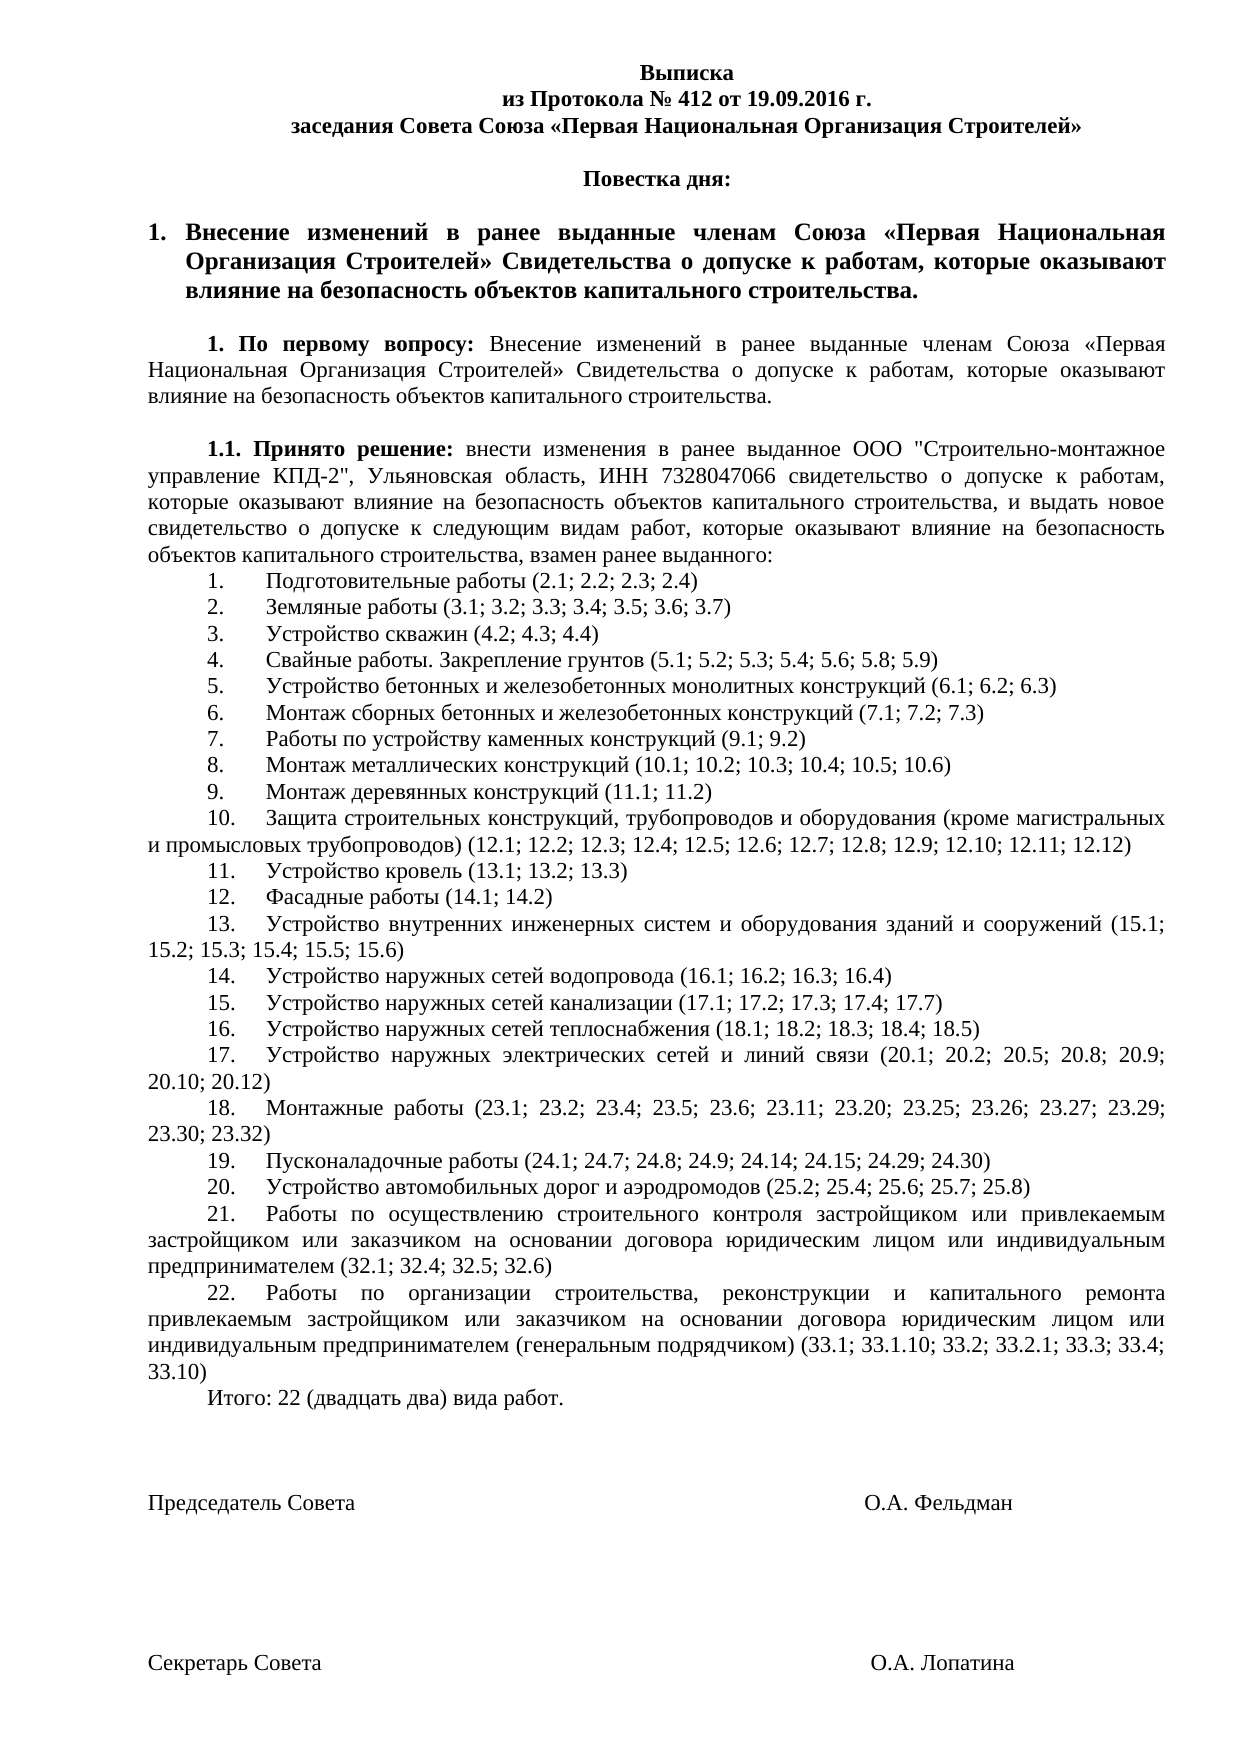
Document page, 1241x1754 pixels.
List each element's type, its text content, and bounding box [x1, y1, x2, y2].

text 14. Устройство наружных сетей водопровода (16.1; 16.2; 16.3; 16.4) [148, 962, 1167, 989]
text из Протокола № 412 от 19.09.2016 г. [148, 86, 1167, 112]
text 6. Монтаж сборных бетонных и железобетонных конструкций (7.1; 7.2; 7.3) [148, 699, 1167, 725]
text 17. Устройство наружных электрических сетей и линий связи (20.1; 20.2; 20.5; 20.8; 20.9; 20.10; 20.12) [148, 1041, 1167, 1094]
text 12. Фасадные работы (14.1; 14.2) [148, 883, 1167, 910]
text заседания Совета Союза «Первая Национальная Организация Строителей» [148, 112, 1167, 138]
text 11. Устройство кровель (13.1; 13.2; 13.3) [148, 857, 1167, 883]
text Выписка [148, 59, 1167, 86]
text Повестка дня: [148, 138, 1167, 191]
text 1. Подготовительные работы (2.1; 2.2; 2.3; 2.4) [148, 567, 1167, 593]
text 15. Устройство наружных сетей канализации (17.1; 17.2; 17.3; 17.4; 17.7) [148, 989, 1167, 1015]
text 7. Работы по устройству каменных конструкций (9.1; 9.2) [148, 725, 1167, 752]
text 4. Свайные работы. Закрепление грунтов (5.1; 5.2; 5.3; 5.4; 5.6; 5.8; 5.9) [148, 646, 1167, 672]
text 3. Устройство скважин (4.2; 4.3; 4.4) [148, 620, 1167, 646]
text Председатель Совета О.А. Фельдман [148, 1489, 1167, 1516]
text 19. Пусконаладочные работы (24.1; 24.7; 24.8; 24.9; 24.14; 24.15; 24.29; 24.30) [148, 1147, 1167, 1173]
list Внесение изменений в ранее выданные членам Союза «Первая Национальная Организация Строителей» Свидетельства о допуске к работам, которые оказывают влияние на безопасность объектов капитального строительства. [148, 217, 1167, 303]
text 18. Монтажные работы (23.1; 23.2; 23.4; 23.5; 23.6; 23.11; 23.20; 23.25; 23.26; 23.27; 23.29; 23.30; 23.32) [148, 1094, 1167, 1147]
text 1. По первому вопросу: Внесение изменений в ранее выданные членам Союза «Первая Национальная Организация Строителей» Свидетельства о допуске к работам, которые оказывают влияние на безопасность объектов капитального строительства. [148, 330, 1167, 409]
text 5. Устройство бетонных и железобетонных монолитных конструкций (6.1; 6.2; 6.3) [148, 672, 1167, 699]
text 10. Защита строительных конструкций, трубопроводов и оборудования (кроме магистральных и промысловых трубопроводов) (12.1; 12.2; 12.3; 12.4; 12.5; 12.6; 12.7; 12.8; 12.9; 12.10; 12.11; 12.12) [148, 804, 1167, 857]
text 20. Устройство автомобильных дорог и аэродромодов (25.2; 25.4; 25.6; 25.7; 25.8) [148, 1173, 1167, 1199]
text 21. Работы по осуществлению строительного контроля застройщиком или привлекаемым застройщиком или заказчиком на основании договора юридическим лицом или индивидуальным предпринимателем (32.1; 32.4; 32.5; 32.6) [148, 1199, 1167, 1279]
text Секретарь Совета О.А. Лопатина [148, 1649, 1167, 1676]
text 13. Устройство внутренних инженерных систем и оборудования зданий и сооружений (15.1; 15.2; 15.3; 15.4; 15.5; 15.6) [148, 910, 1167, 962]
text 9. Монтаж деревянных конструкций (11.1; 11.2) [148, 778, 1167, 804]
text 1.1. Принято решение: внести изменения в ранее выданное ООО "Строительно-монтажное управление КПД-2", Ульяновская область, ИНН 7328047066 свидетельство о допуске к работам, которые оказывают влияние на безопасность объектов капитального строительства, и выдать новое свидетельство о допуске к следующим видам работ, которые оказывают влияние на безопасность объектов капитального строительства, взамен ранее выданного: [148, 435, 1167, 567]
text 22. Работы по организации строительства, реконструкции и капитального ремонта привлекаемым застройщиком или заказчиком на основании договора юридическим лицом или индивидуальным предпринимателем (генеральным подрядчиком) (33.1; 33.1.10; 33.2; 33.2.1; 33.3; 33.4; 33.10) [148, 1279, 1167, 1384]
text 16. Устройство наружных сетей теплоснабжения (18.1; 18.2; 18.3; 18.4; 18.5) [148, 1015, 1167, 1041]
text 2. Земляные работы (3.1; 3.2; 3.3; 3.4; 3.5; 3.6; 3.7) [148, 593, 1167, 620]
text 8. Монтаж металлических конструкций (10.1; 10.2; 10.3; 10.4; 10.5; 10.6) [148, 752, 1167, 778]
text Итого: 22 (двадцать два) вида работ. [148, 1384, 1167, 1410]
